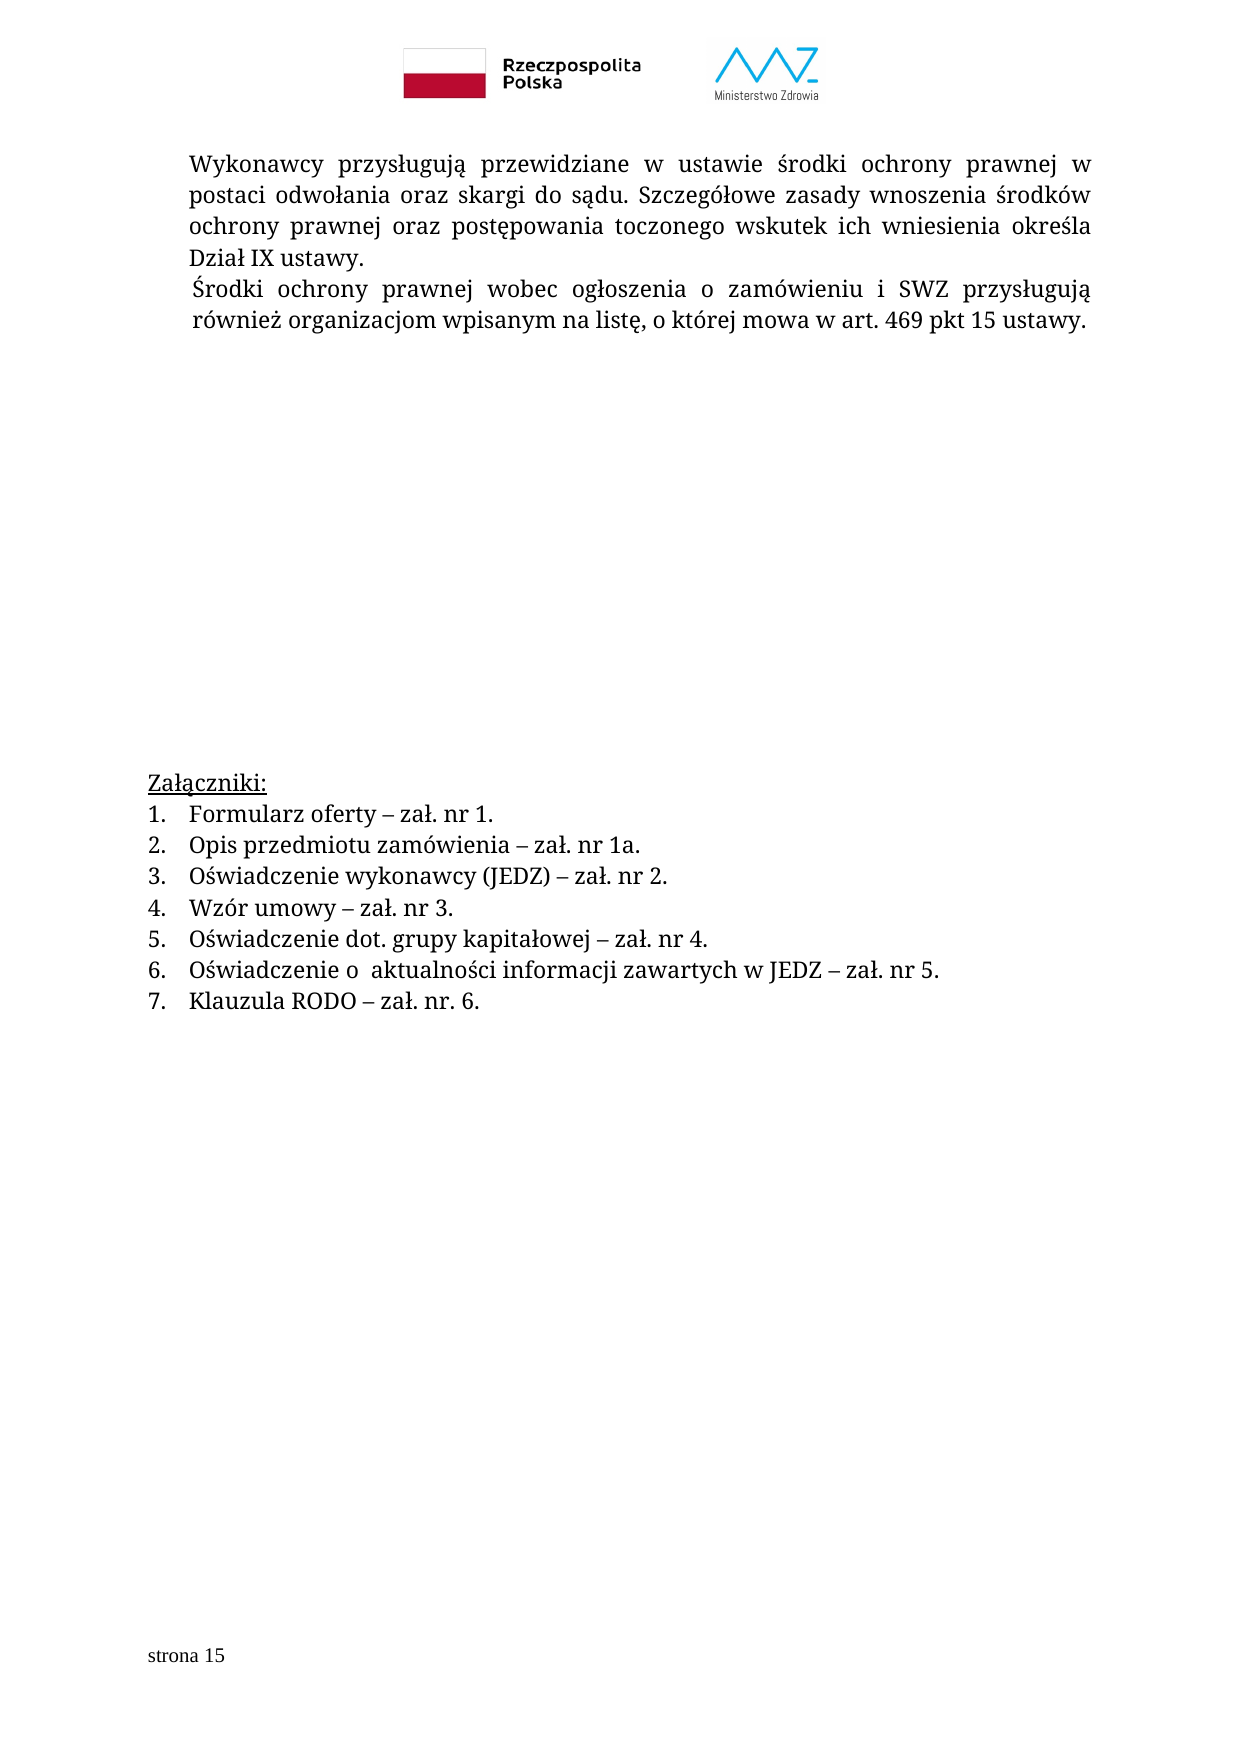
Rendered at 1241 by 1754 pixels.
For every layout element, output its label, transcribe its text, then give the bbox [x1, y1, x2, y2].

list Formularz oferty – zał. nr 1. [148, 798, 1092, 829]
picture [386, 31, 658, 114]
text Środki ochrony prawnej wobec ogłoszenia o zamówieniu i SWZ przysługują również organizacjom wpisanym na listę, o której mowa w art. 469 pkt 15 ustawy. [192, 273, 1092, 335]
list Oświadczenie wykonawcy (JEDZ) – zał. nr 2. [148, 860, 1092, 891]
text Załączniki: [148, 766, 1092, 798]
picture [706, 37, 827, 104]
list Oświadczenie o aktualności informacji zawartych w JEDZ – zał. nr 5. [148, 954, 1092, 985]
list Oświadczenie dot. grupy kapitałowej – zał. nr 4. [148, 923, 1092, 954]
list Klauzula RODO – zał. nr. 6. [148, 985, 1092, 1016]
list Opis przedmiotu zamówienia – zał. nr 1a. [148, 829, 1092, 860]
text Wykonawcy przysługują przewidziane w ustawie środki ochrony prawnej w postaci odwołania oraz skargi do sądu. Szczegółowe zasady wnoszenia środków ochrony prawnej oraz postępowania toczonego wskutek ich wniesienia określa Dział IX ustawy. [188, 148, 1092, 273]
list Wzór umowy – zał. nr 3. [148, 891, 1092, 923]
